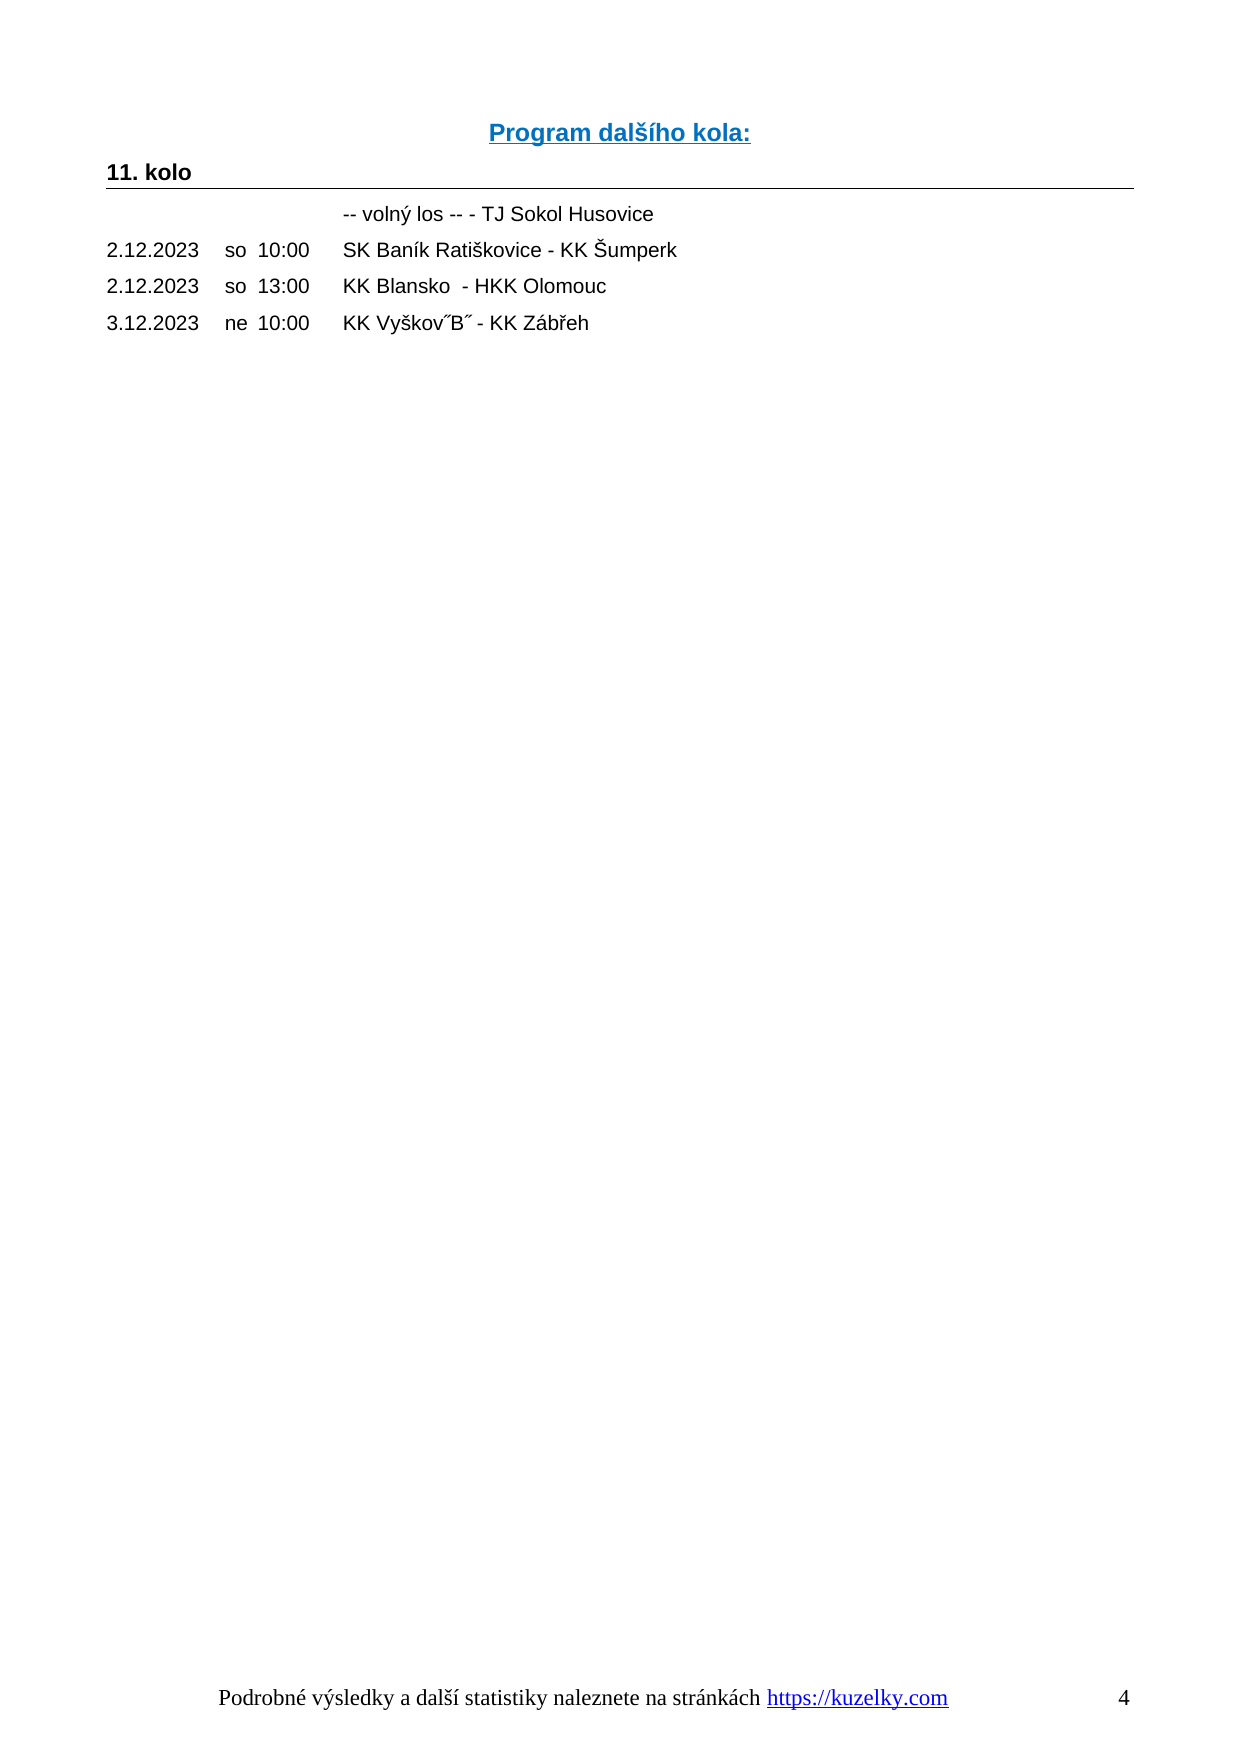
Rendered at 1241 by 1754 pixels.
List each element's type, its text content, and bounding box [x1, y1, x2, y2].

text -- volný los -- - TJ Sokol Husovice [106, 201, 1134, 225]
text 2.12.2023 so 13:00 KK Blansko - HKK Olomouc [106, 274, 1134, 298]
text 11. kolo [106, 159, 1134, 188]
text 3.12.2023 ne 10:00 KK Vyškov˝B˝ - KK Zábřeh [106, 311, 1134, 335]
text 2.12.2023 so 10:00 SK Baník Ratiškovice - KK Šumperk [106, 238, 1134, 262]
text Program dalšího kola: [94, 118, 1145, 147]
